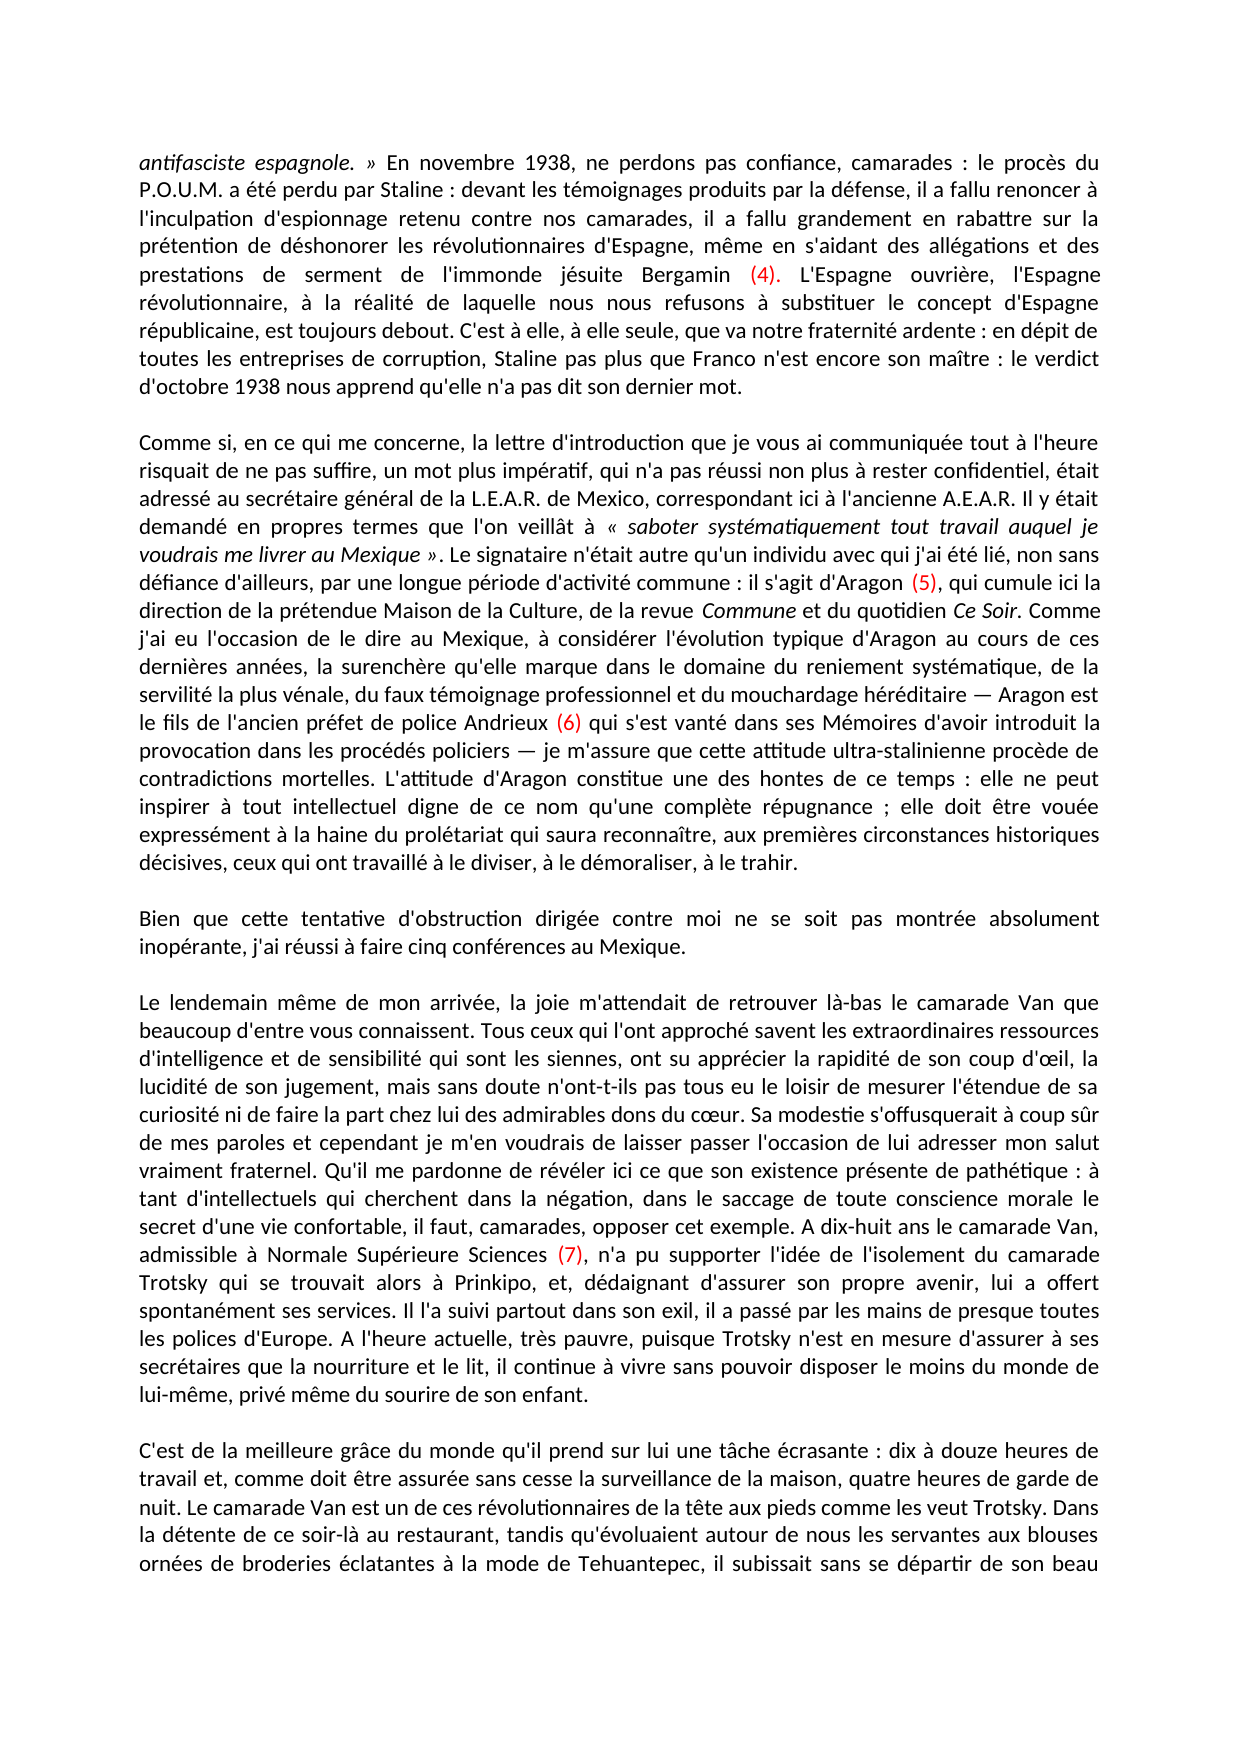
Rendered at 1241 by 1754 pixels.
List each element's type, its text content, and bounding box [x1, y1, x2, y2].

text Comme si, en ce qui me concerne, la lettre d'introduction que je vous ai communiquée tout à l'heure risquait de ne pas suffire, un mot plus impératif, qui n'a pas réussi non plus à rester confidentiel, était adressé au secrétaire général de la L.E.A.R. de Mexico, correspondant ici à l'ancienne A.E.A.R. Il y était demandé en propres termes que l'on veillât à « saboter systématiquement tout travail auquel je voudrais me livrer au Mexique ». Le signataire n'était autre qu'un individu avec qui j'ai été lié, non sans défiance d'ailleurs, par une longue période d'activité commune : il s'agit d'Aragon (5), qui cumule ici la direction de la prétendue Maison de la Culture, de la revue Commune et du quotidien Ce Soir. Comme j'ai eu l'occasion de le dire au Mexique, à considérer l'évolution typique d'Aragon au cours de ces dernières années, la surenchère qu'elle marque dans le domaine du reniement systématique, de la servilité la plus vénale, du faux témoignage professionnel et du mouchardage héréditaire — Aragon est le fils de l'ancien préfet de police Andrieux (6) qui s'est vanté dans ses Mémoires d'avoir introduit la provocation dans les procédés policiers — je m'assure que cette attitude ultra-stalinienne procède de contradictions mortelles. L'attitude d'Aragon constitue une des hontes de ce temps : elle ne peut inspirer à tout intellectuel digne de ce nom qu'une complète répugnance ; elle doit être vouée expressément à la haine du prolétariat qui saura reconnaître, aux premières circonstances historiques décisives, ceux qui ont travaillé à le diviser, à le démoraliser, à le trahir. [139, 428, 1101, 876]
text Bien que cette tentative d'obstruction dirigée contre moi ne se soit pas montrée absolument inopérante, j'ai réussi à faire cinq conférences au Mexique. [139, 904, 1101, 960]
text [139, 1437, 1101, 1577]
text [139, 148, 1101, 400]
text Le lendemain même de mon arrivée, la joie m'attendait de retrouver là-bas le camarade Van que beaucoup d'entre vous connaissent. Tous ceux qui l'ont approché savent les extraordinaires ressources d'intelligence et de sensibilité qui sont les siennes, ont su apprécier la rapidité de son coup d'œil, la lucidité de son jugement, mais sans doute n'ont-t-ils pas tous eu le loisir de mesurer l'étendue de sa curiosité ni de faire la part chez lui des admirables dons du cœur. Sa modestie s'offusquerait à coup sûr de mes paroles et cependant je m'en voudrais de laisser passer l'occasion de lui adresser mon salut vraiment fraternel. Qu'il me pardonne de révéler ici ce que son existence présente de pathétique : à tant d'intellectuels qui cherchent dans la négation, dans le saccage de toute conscience morale le secret d'une vie confortable, il faut, camarades, opposer cet exemple. A dix-huit ans le camarade Van, admissible à Normale Supérieure Sciences (7), n'a pu supporter l'idée de l'isolement du camarade Trotsky qui se trouvait alors à Prinkipo, et, dédaignant d'assurer son propre avenir, lui a offert spontanément ses services. Il l'a suivi partout dans son exil, il a passé par les mains de presque toutes les polices d'Europe. A l'heure actuelle, très pauvre, puisque Trotsky n'est en mesure d'assurer à ses secrétaires que la nourriture et le lit, il continue à vivre sans pouvoir disposer le moins du monde de lui-même, privé même du sourire de son enfant. [139, 988, 1101, 1408]
